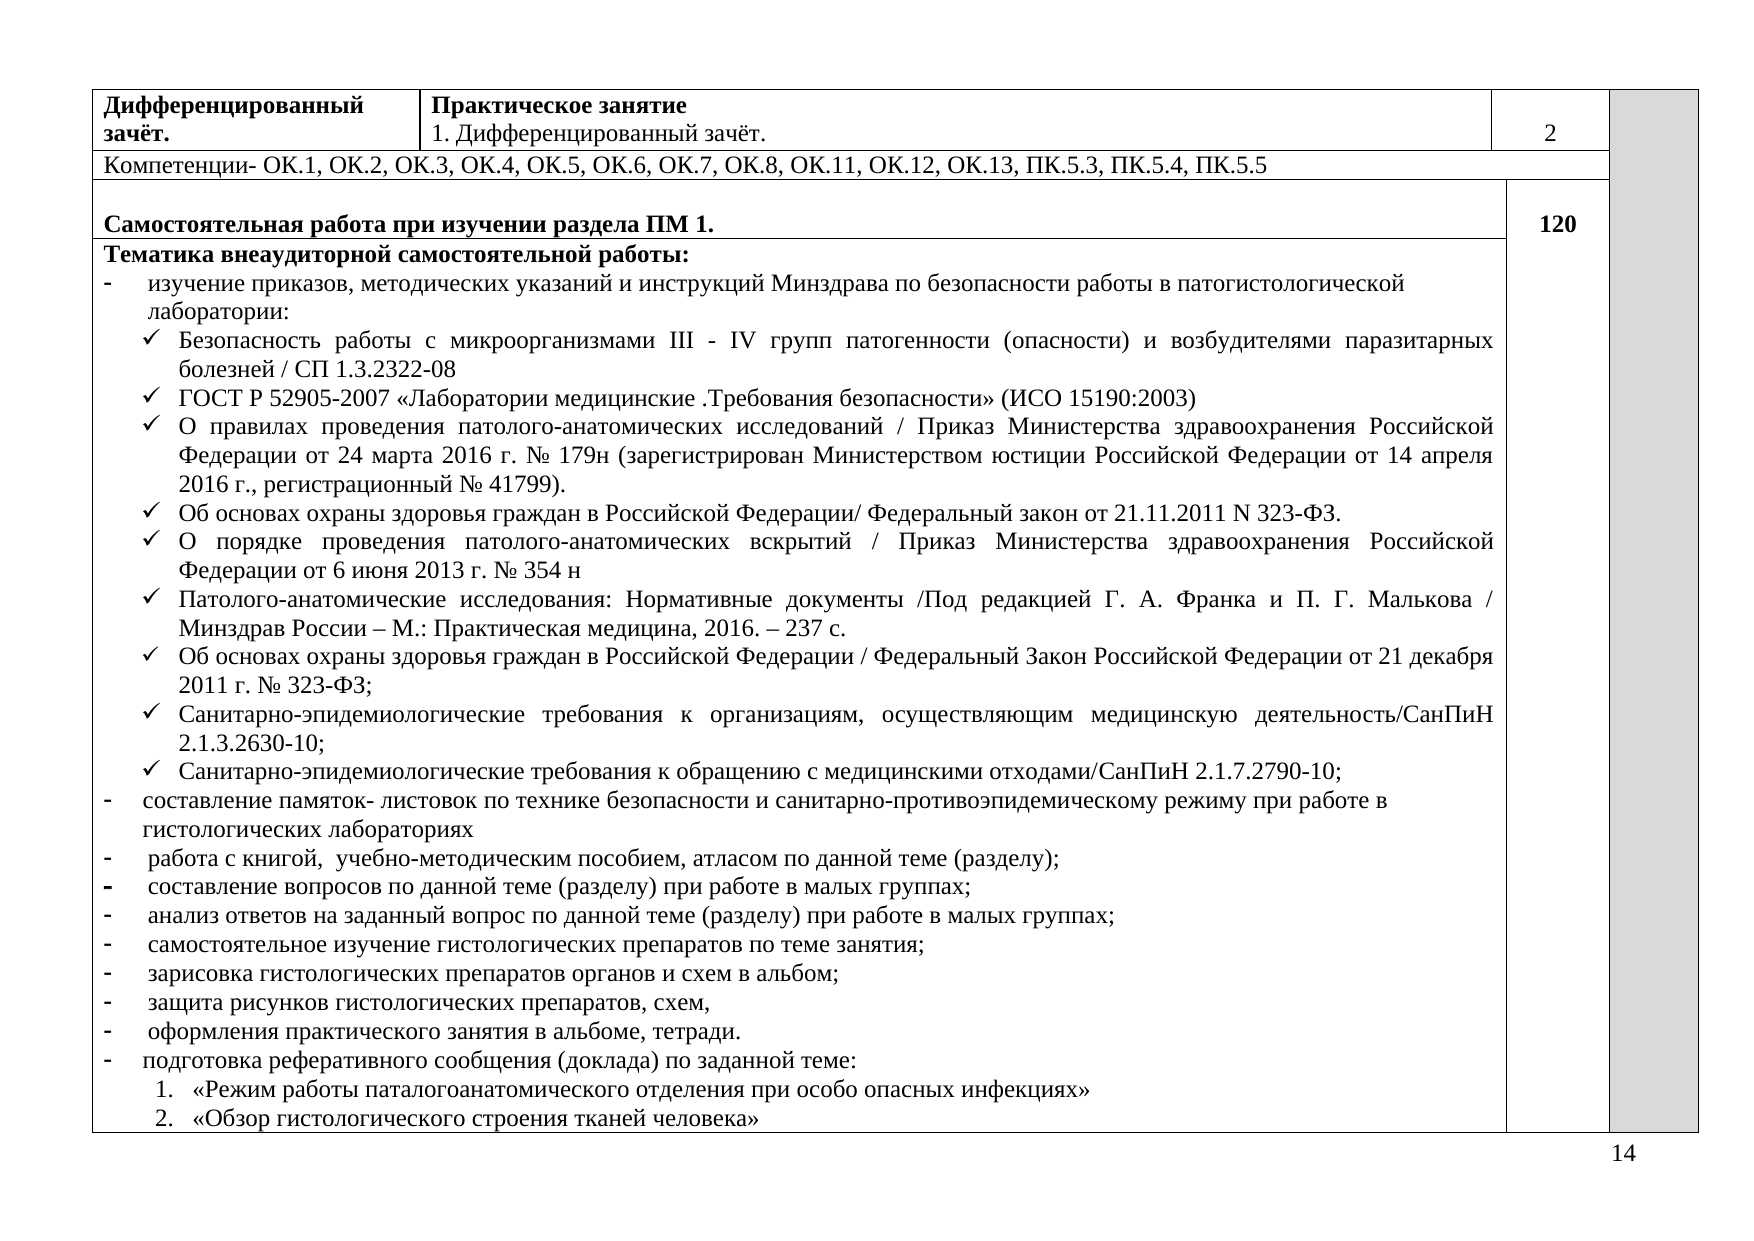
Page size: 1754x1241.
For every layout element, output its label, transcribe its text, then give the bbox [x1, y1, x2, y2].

table_cell Практическое занятие Дифференцированный зачёт. [421, 90, 1491, 149]
table_cell Компетенции- ОК.1, ОК.2, ОК.3, ОК.4, ОК.5, ОК.6, ОК.7, ОК.8, ОК.11, ОК.12, ОК.13, ПК.5.3, ПК.5.4, ПК.5.5 [93, 151, 1609, 179]
table_cell Дифференцированный зачёт. [93, 90, 419, 149]
table_cell Самостоятельная работа при изучении раздела ПМ 1. [93, 180, 1506, 238]
table_cell [1610, 90, 1698, 1132]
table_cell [93, 239, 1506, 1132]
table_cell 2 [1492, 90, 1609, 149]
table_cell 120 [1507, 180, 1609, 1132]
